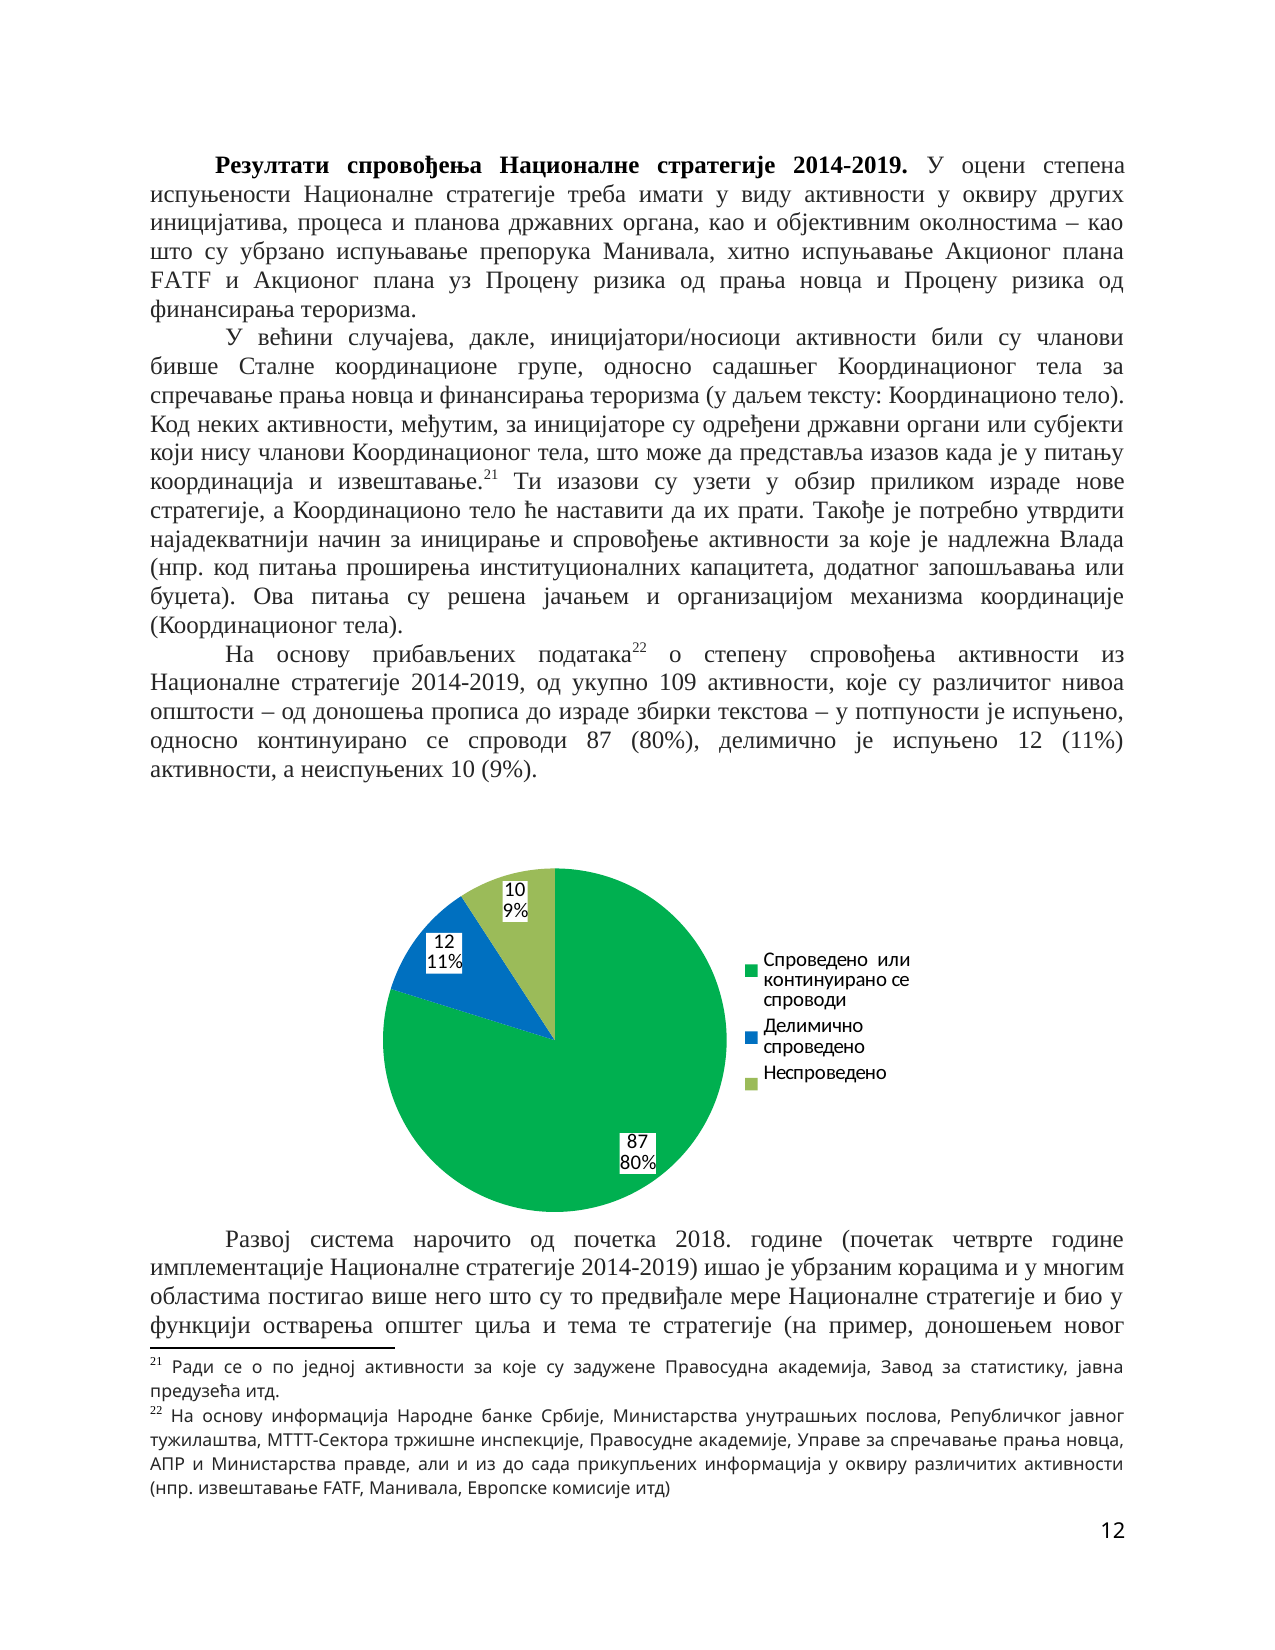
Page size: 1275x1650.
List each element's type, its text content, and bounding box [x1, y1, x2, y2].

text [150, 1224, 1125, 1339]
text На основу прибављених података о степену спровођења активности из Националне стратегије 2014-2019, од укупно 109 активности, које су различитог нивоа општости – од доношења прописа до израде збирки текстова – у потпуности je испуњено, односно континуирано се спроводи 87 (80%), делимично је испуњено 12 (11%) активности, а неиспуњених 10 (9%). [150, 639, 1125, 782]
text У већини случајева, дакле, иницијатори/носиоци активности били су чланови бивше Сталне координационе групе, односно садашњег Координационог тела за спречавање прања новца и финансирања тероризма (у даљем тексту: Координационо тело). Код неких активности, међутим, за иницијаторе су одређени државни органи или субјекти који нису чланови Координационог тела, што може да представља изазов када је у питању координација и извештавање. Ти изазови су узети у обзир приликом израде нове стратегије, а Координационо тело ће наставити да их прати. Такође је потребно утврдити најадекватнији начин за иницирање и спровођење активности за које је надлежна Влада (нпр. код питања проширења институционалних капацитета, додатног запошљавања или буџета). Ова питања су решена јачањем и организацијом механизма координације (Координационог тела). [150, 322, 1125, 639]
text Резултати спровођења Националне стратегије 2014-2019. У оцени степена испуњености Националне стратегије треба имати у виду активности у оквиру других иницијатива, процеса и планова државних органа, као и објективним околностима – као што су убрзано испуњавање препорука Манивала, хитно испуњавање Акционог плана FATF и Акционог плана уз Процену ризика од прања новца и Процену ризика од финансирања тероризма. [150, 150, 1125, 322]
